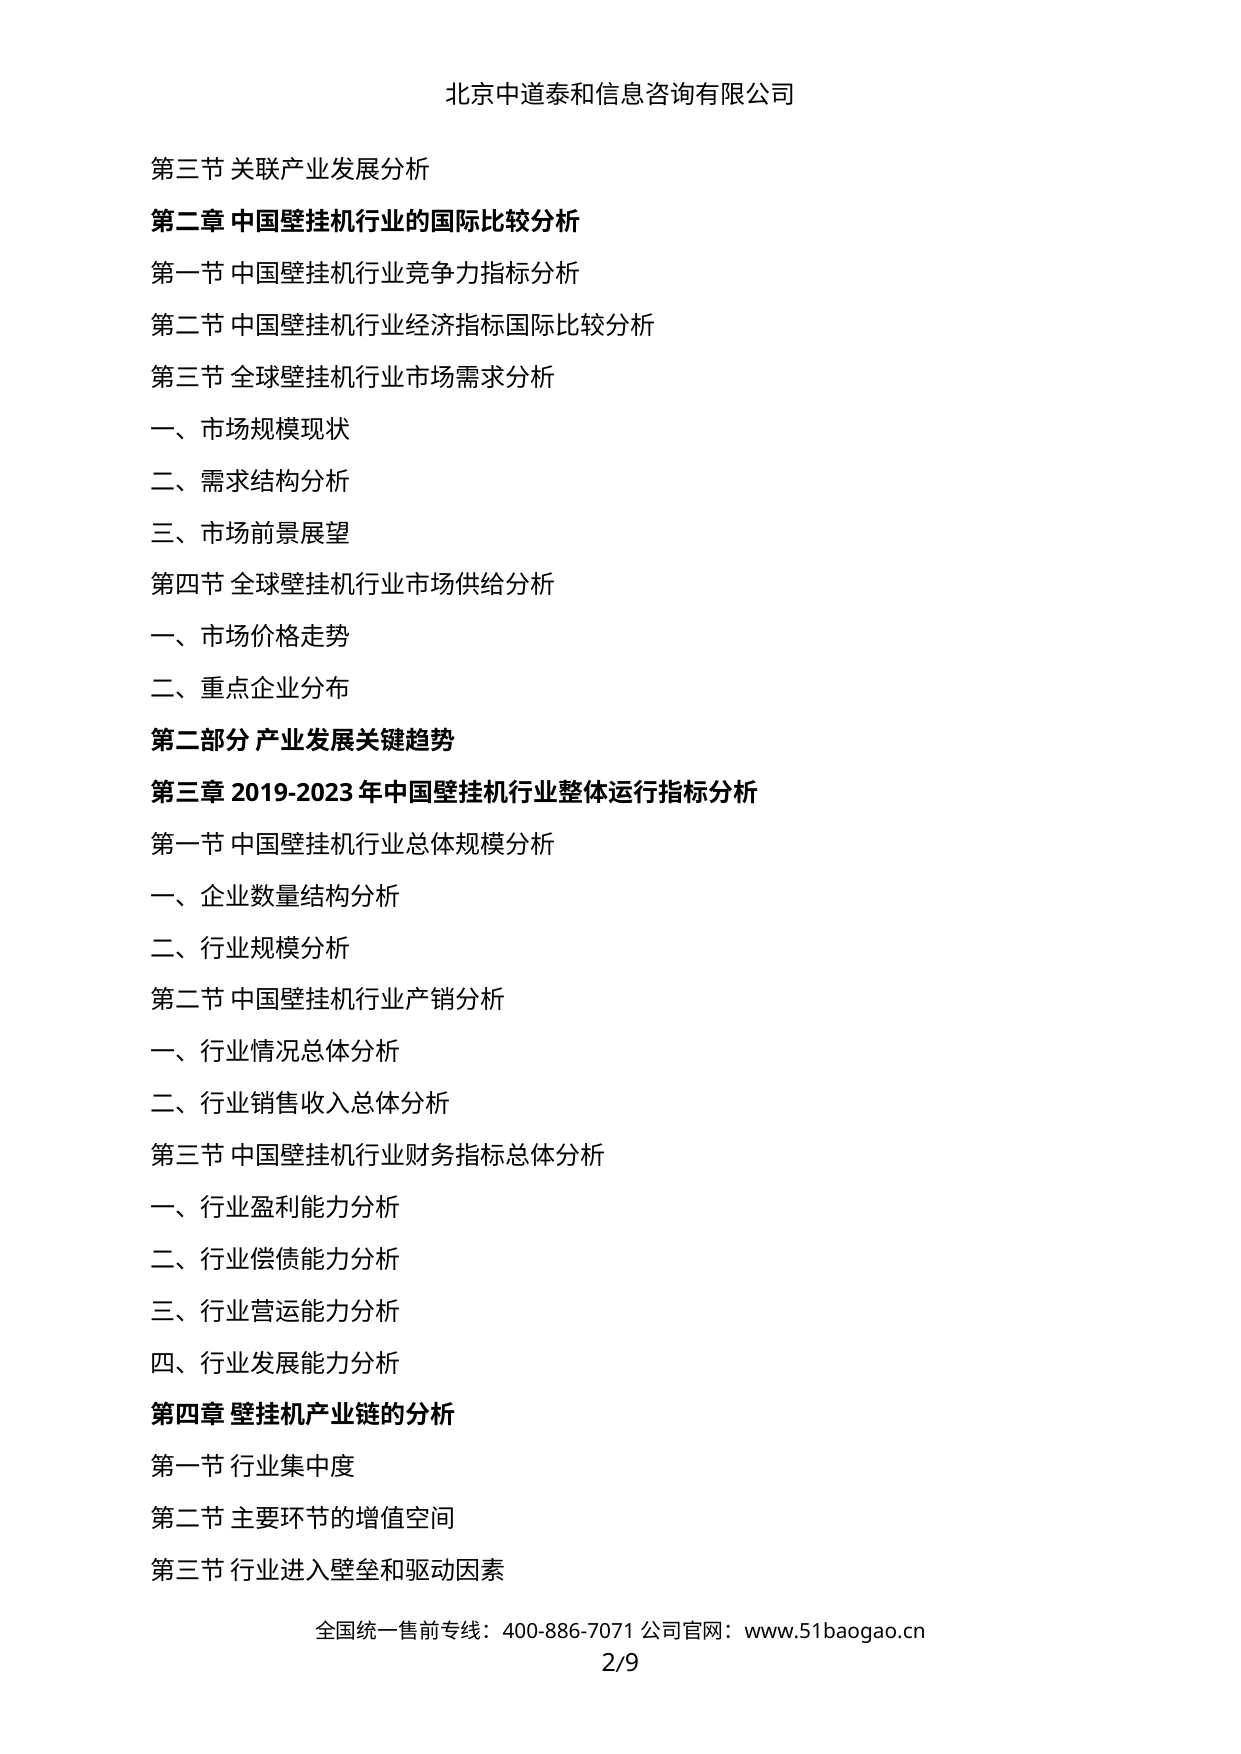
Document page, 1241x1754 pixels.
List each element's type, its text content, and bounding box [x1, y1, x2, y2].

text 四、行业发展能力分析 [150, 1343, 1090, 1379]
text 三、行业营运能力分析 [150, 1291, 1090, 1327]
text 第一节 中国壁挂机行业总体规模分析 [150, 824, 1090, 861]
text 三、市场前景展望 [150, 513, 1090, 549]
text 二、重点企业分布 [150, 669, 1090, 705]
text 二、行业销售收入总体分析 [150, 1084, 1090, 1120]
text 第三节 关联产业发展分析 [150, 150, 1090, 186]
text 第二章 中国壁挂机行业的国际比较分析 [150, 202, 1090, 238]
text 第三节 中国壁挂机行业财务指标总体分析 [150, 1136, 1090, 1172]
text 第二节 中国壁挂机行业经济指标国际比较分析 [150, 306, 1090, 342]
text 第二节 中国壁挂机行业产销分析 [150, 980, 1090, 1016]
text 第二节 主要环节的增值空间 [150, 1499, 1090, 1535]
text 二、需求结构分析 [150, 461, 1090, 497]
text 第三节 全球壁挂机行业市场需求分析 [150, 357, 1090, 394]
text 一、行业情况总体分析 [150, 1032, 1090, 1068]
text 第四节 全球壁挂机行业市场供给分析 [150, 565, 1090, 601]
text 一、企业数量结构分析 [150, 876, 1090, 912]
text 一、市场规模现状 [150, 409, 1090, 446]
text 二、行业规模分析 [150, 928, 1090, 964]
text 第一节 行业集中度 [150, 1447, 1090, 1483]
text 一、行业盈利能力分析 [150, 1187, 1090, 1224]
text 第三节 行业进入壁垒和驱动因素 [150, 1551, 1090, 1587]
text 第二部分 产业发展关键趋势 [150, 721, 1090, 757]
text 一、市场价格走势 [150, 617, 1090, 653]
text 二、行业偿债能力分析 [150, 1239, 1090, 1276]
text 第一节 中国壁挂机行业竞争力指标分析 [150, 254, 1090, 290]
text 第三章 2019-2023年中国壁挂机行业整体运行指标分析 [150, 772, 1090, 809]
text 第四章 壁挂机产业链的分析 [150, 1395, 1090, 1431]
